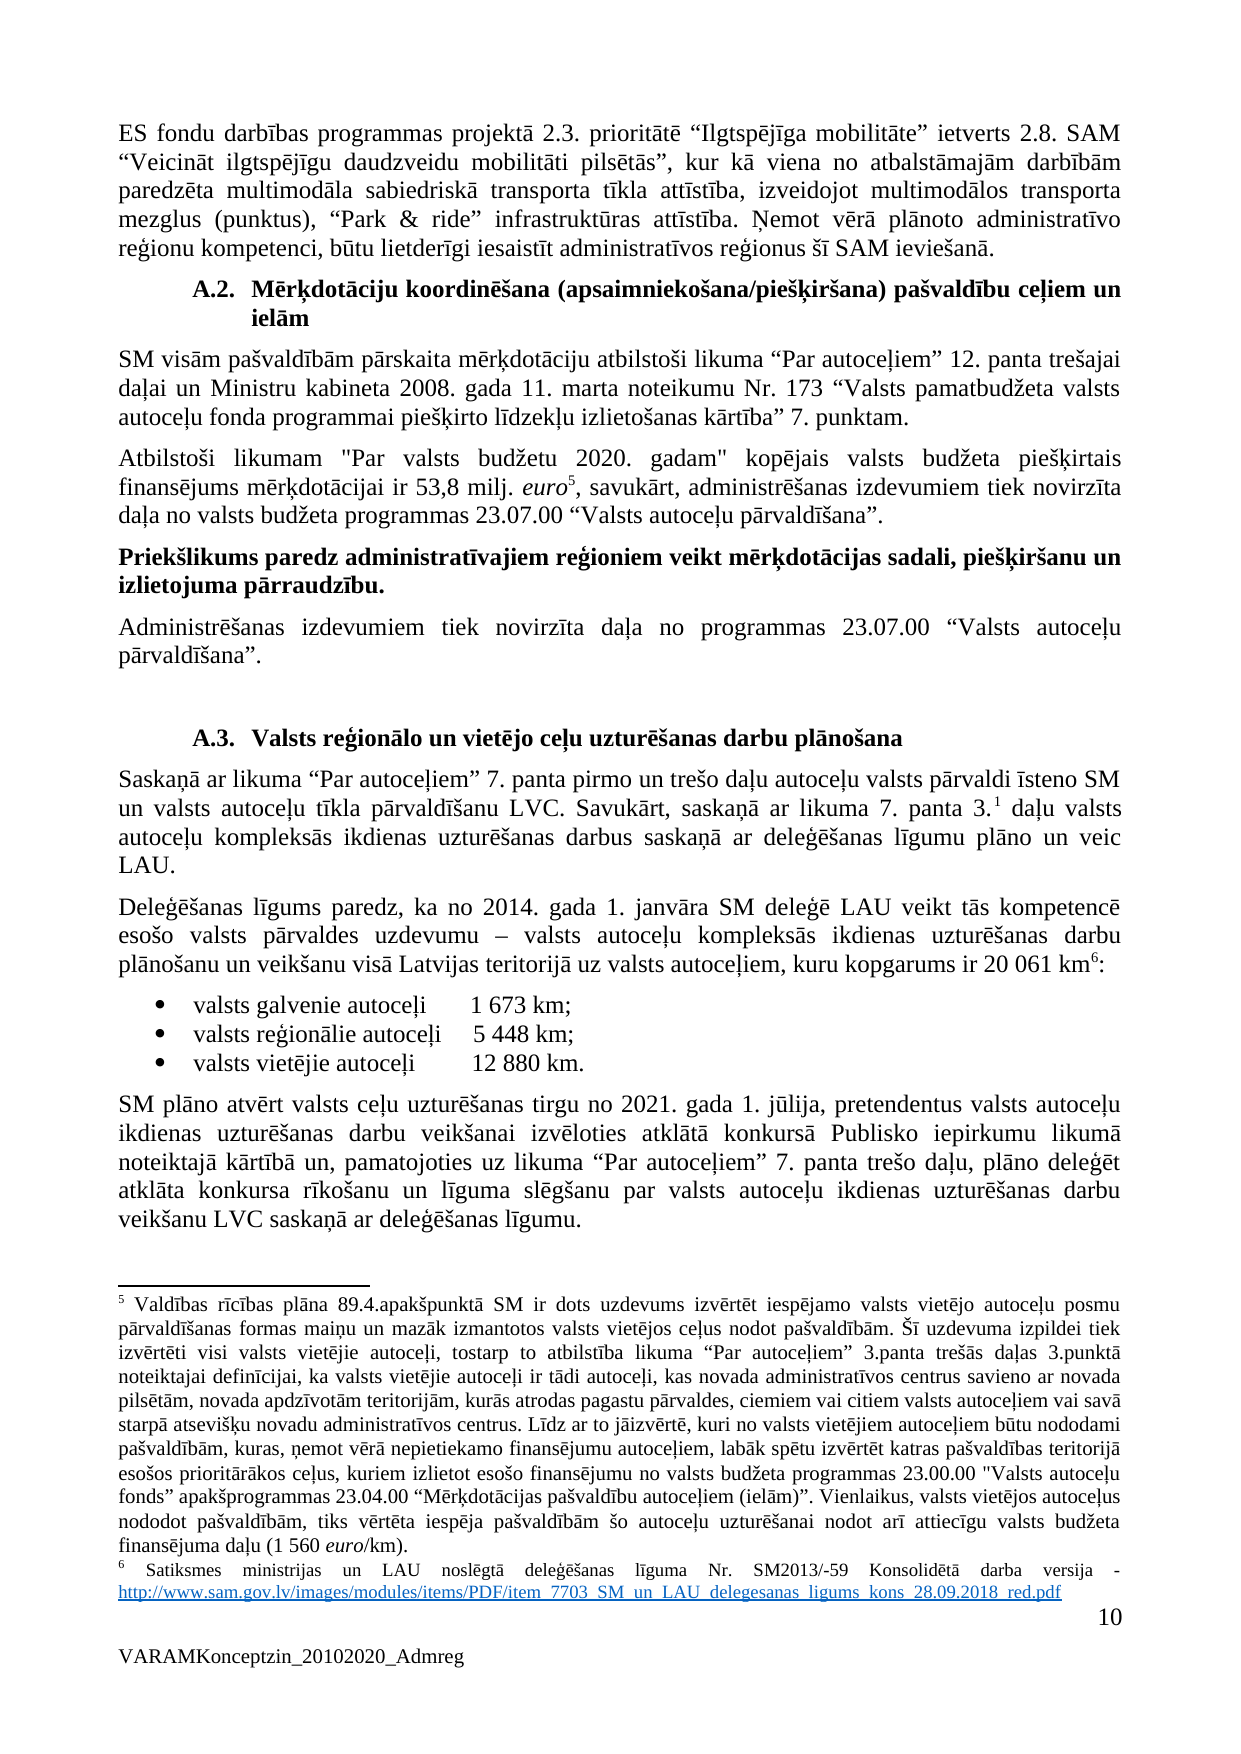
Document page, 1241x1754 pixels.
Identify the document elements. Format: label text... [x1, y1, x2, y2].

text Atbilstoši likumam "Par valsts budžetu 2020. gadam" kopējais valsts budžeta piešķirtais finansējums mērķdotācijai ir 53,8 milj. euro, savukārt, administrēšanas izdevumiem tiek novirzīta daļa no valsts budžeta programmas 23.07.00 “Valsts autoceļu pārvaldīšana”. [118, 443, 1122, 529]
list valsts vietējie autoceļi 12 880 km. [156, 1048, 1122, 1077]
list valsts galvenie autoceļi 1 673 km; [156, 991, 1122, 1019]
text SM plāno atvērt valsts ceļu uzturēšanas tirgu no 2021. gada 1. jūlija, pretendentus valsts autoceļu ikdienas uzturēšanas darbu veikšanai izvēloties atklātā konkursā Publisko iepirkumu likumā noteiktajā kārtībā un, pamatojoties uz likuma “Par autoceļiem” 7. panta trešo daļu, plāno deleģēt atklāta konkursa rīkošanu un līguma slēgšanu par valsts autoceļu ikdienas uzturēšanas darbu veikšanu LVC saskaņā ar deleģēšanas līgumu. [118, 1089, 1122, 1233]
text ES fondu darbības programmas projektā 2.3. prioritātē “Ilgtspējīga mobilitāte” ietverts 2.8. SAM “Veicināt ilgtspējīgu daudzveidu mobilitāti pilsētās”, kur kā viena no atbalstāmajām darbībām paredzēta multimodāla sabiedriskā transporta tīkla attīstība, izveidojot multimodālos transporta mezglus (punktus), “Park & ride” infrastruktūras attīstība. Ņemot vērā plānoto administratīvo reģionu kompetenci, būtu lietderīgi iesaistīt administratīvos reģionus šī SAM ieviešanā. [118, 118, 1122, 262]
text Priekšlikums paredz administratīvajiem reģioniem veikt mērķdotācijas sadali, piešķiršanu un izlietojuma pārraudzību. [118, 542, 1122, 599]
text Saskaņā ar likuma “Par autoceļiem” 7. panta pirmo un trešo daļu autoceļu valsts pārvaldi īsteno SM un valsts autoceļu tīkla pārvaldīšanu LVC. Savukārt, saskaņā ar likuma 7. panta 3.1 daļu valsts autoceļu kompleksās ikdienas uzturēšanas darbus saskaņā ar deleģēšanas līgumu plāno un veic LAU. [118, 764, 1122, 879]
list valsts reģionālie autoceļi 5 448 km; [156, 1019, 1122, 1048]
list Valsts reģionālo un vietējo ceļu uzturēšanas darbu plānošana [192, 723, 1122, 752]
text Administrēšanas izdevumiem tiek novirzīta daļa no programmas 23.07.00 “Valsts autoceļu pārvaldīšana”. [118, 612, 1122, 669]
list Mērķdotāciju koordinēšana (apsaimniekošana/piešķiršana) pašvaldību ceļiem un ielām [192, 274, 1122, 332]
text SM visām pašvaldībām pārskaita mērķdotāciju atbilstoši likuma “Par autoceļiem” 12. panta trešajai daļai un Ministru kabineta 2008. gada 11. marta noteikumu Nr. 173 “Valsts pamatbudžeta valsts autoceļu fonda programmai piešķirto līdzekļu izlietošanas kārtība” 7. punktam. [118, 344, 1122, 431]
text Deleģēšanas līgums paredz, ka no 2014. gada 1. janvāra SM deleģē LAU veikt tās kompetencē esošo valsts pārvaldes uzdevumu – valsts autoceļu kompleksās ikdienas uzturēšanas darbu plānošanu un veikšanu visā Latvijas teritorijā uz valsts autoceļiem, kuru kopgarums ir 20 061 km: [118, 892, 1122, 978]
